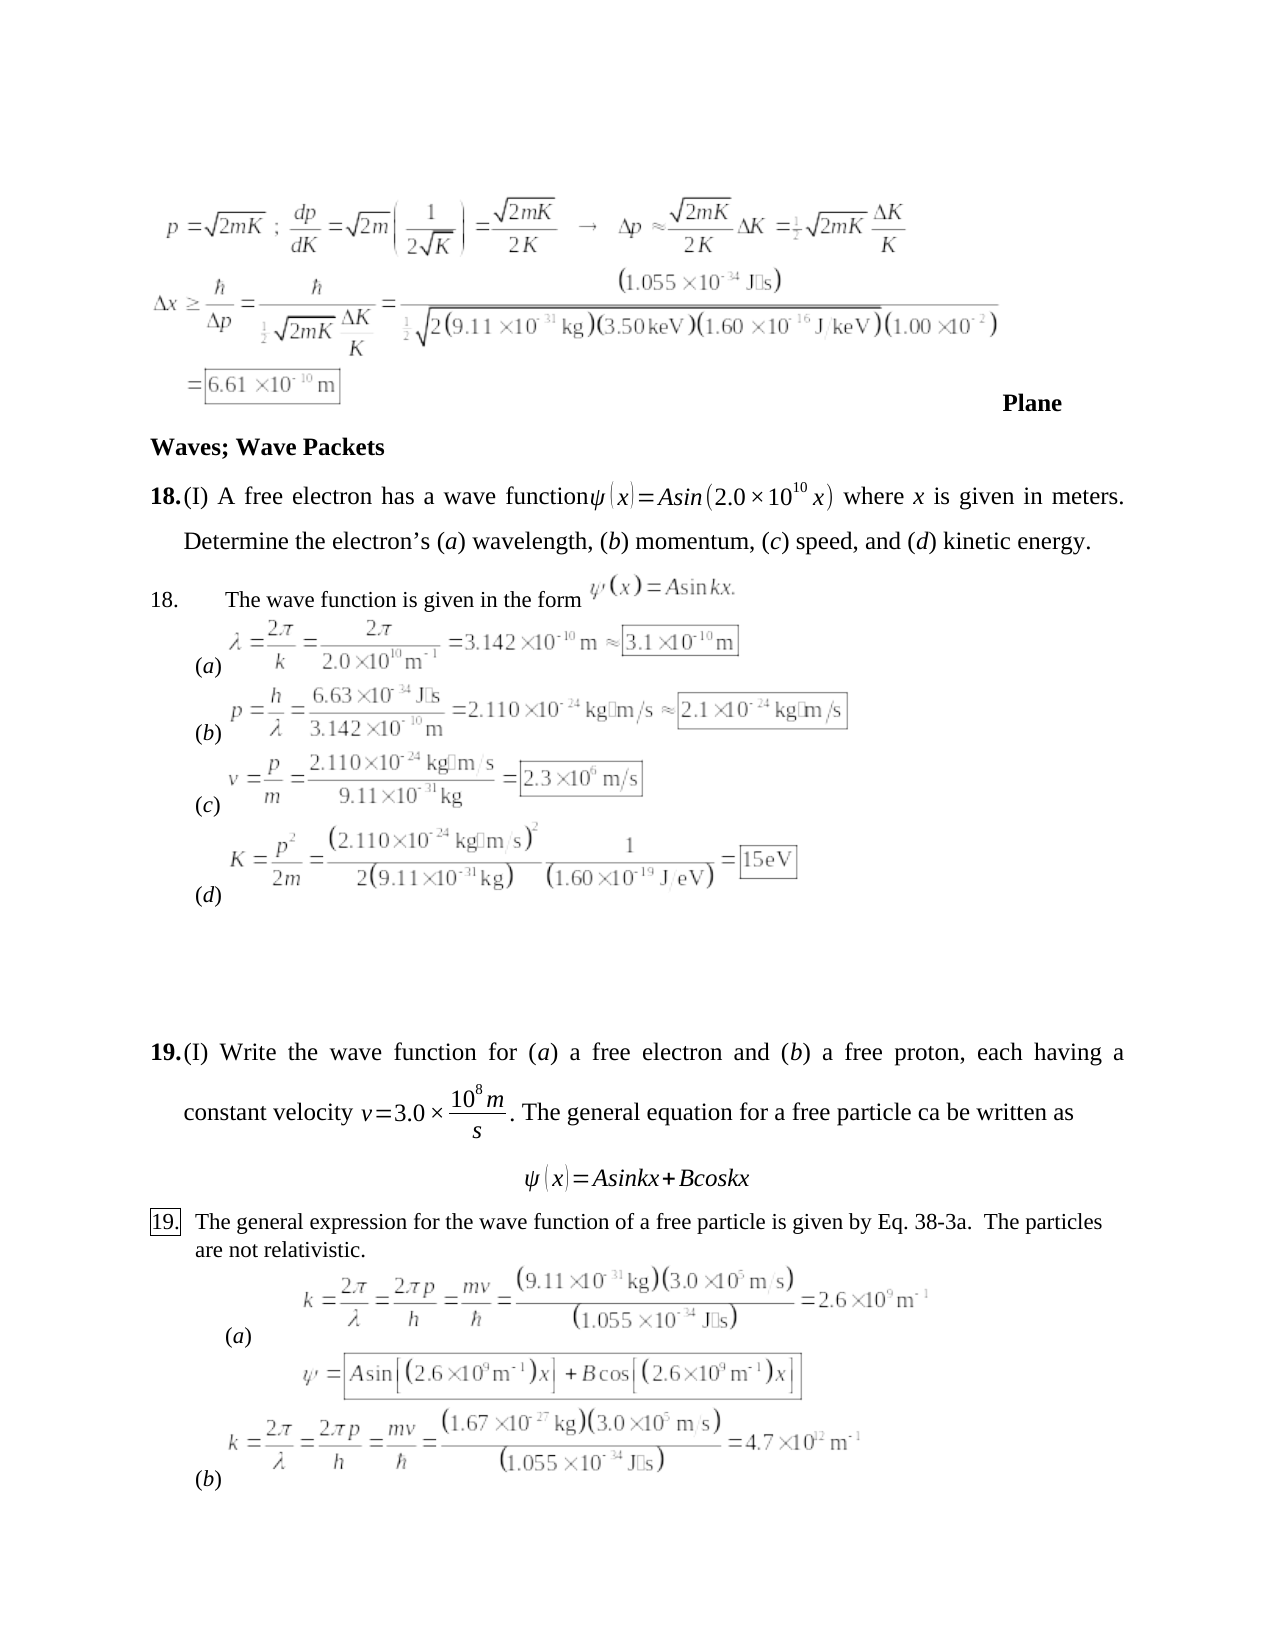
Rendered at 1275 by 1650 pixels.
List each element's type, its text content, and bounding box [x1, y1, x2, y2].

text Plane Waves; Wave Packets [150, 150, 1125, 460]
text (c) [150, 746, 1125, 817]
text (a) [150, 1262, 1125, 1349]
text (b) [150, 678, 1125, 746]
text 19. (I) Write the wave function for (a) a free electron and (b) a free proton, each having a constant velocity The general equation for a free particle ca be written as [150, 1037, 1125, 1143]
text 18. The wave function is given in the form [150, 569, 1125, 612]
text (b) [150, 1405, 1125, 1492]
text 19. The general expression for the wave function of a free particle is given by Eq. 38-3a. The particles are not relativistic. [150, 1207, 1125, 1262]
text (a) [150, 612, 1125, 678]
text 18. (I) A free electron has a wave function where x is given in meters. Determine the electron’s (a) wavelength, (b) momentum, (c) speed, and (d) kinetic energy. [150, 479, 1125, 555]
text (d) [150, 817, 1125, 908]
